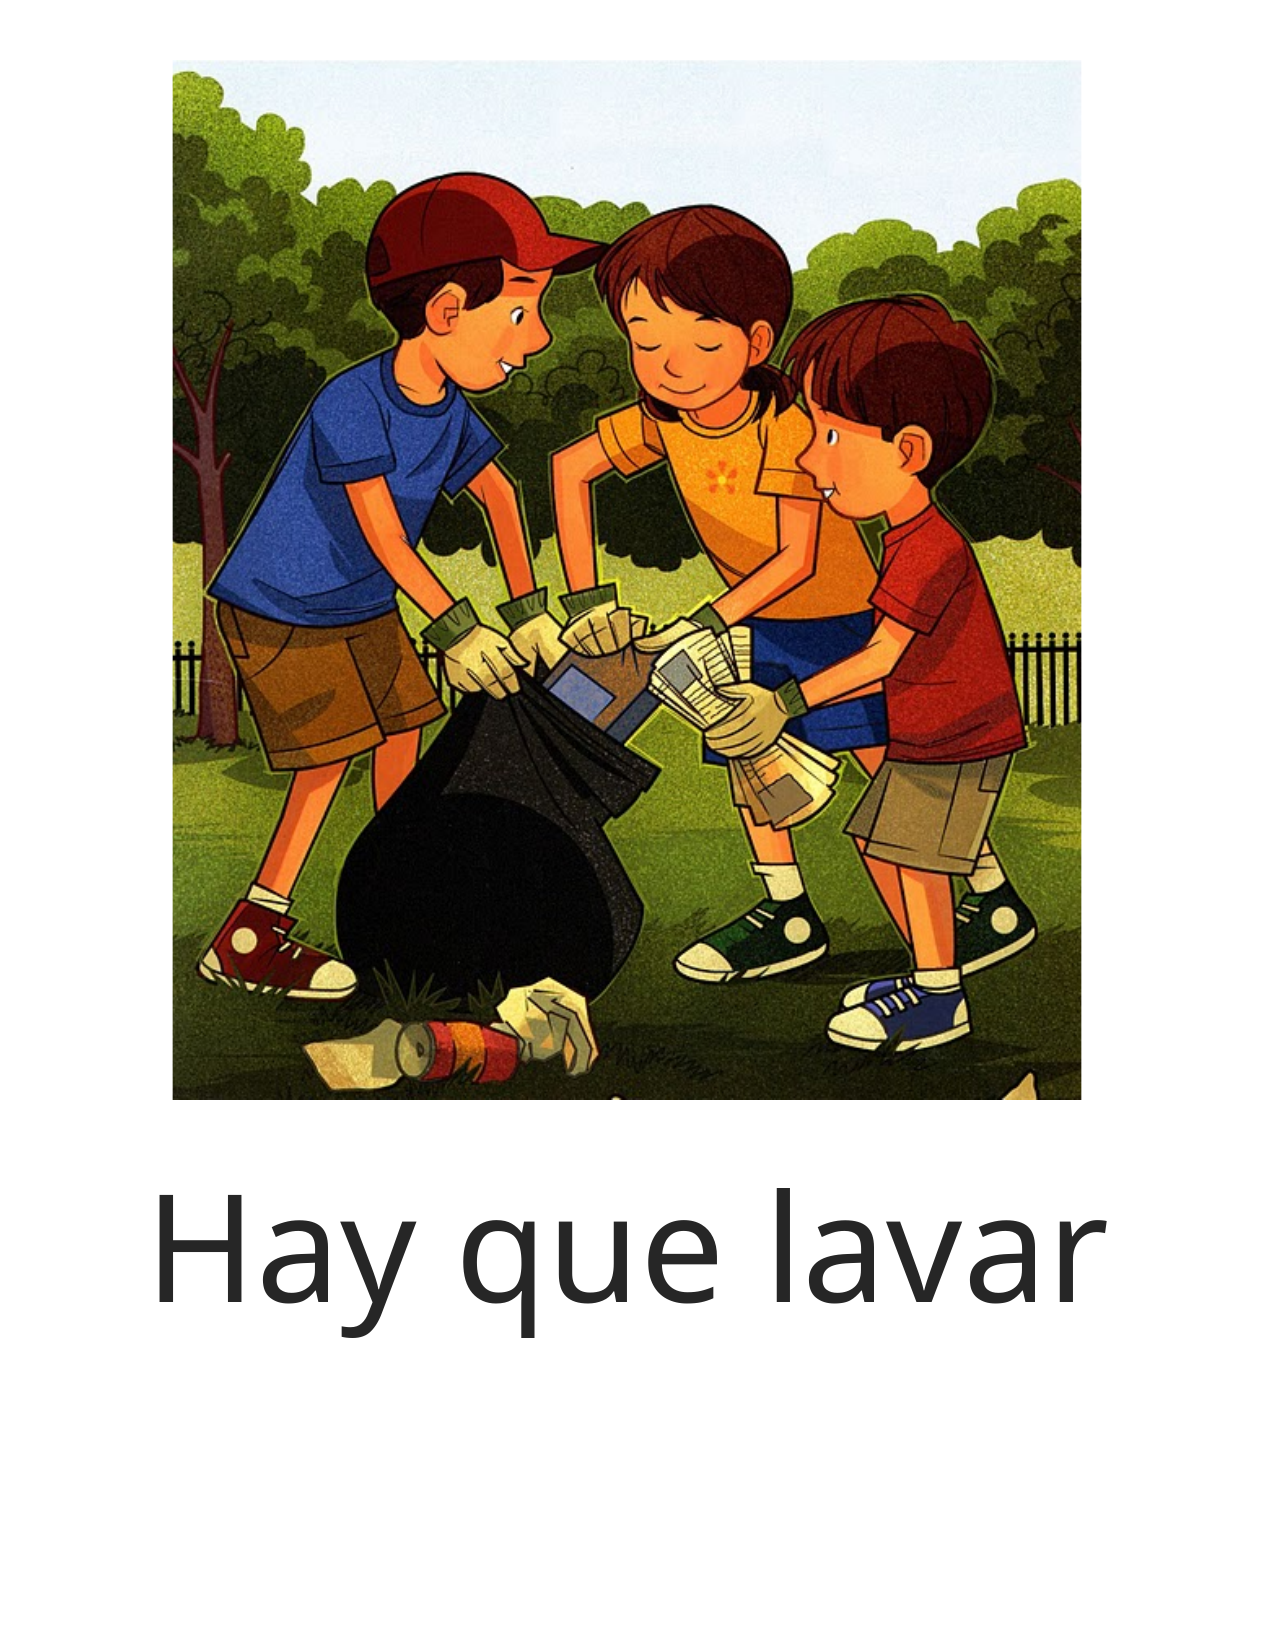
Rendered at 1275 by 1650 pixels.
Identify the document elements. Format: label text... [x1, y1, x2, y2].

text Hay que lavar [39, 1142, 1215, 1346]
picture [172, 60, 1082, 1100]
